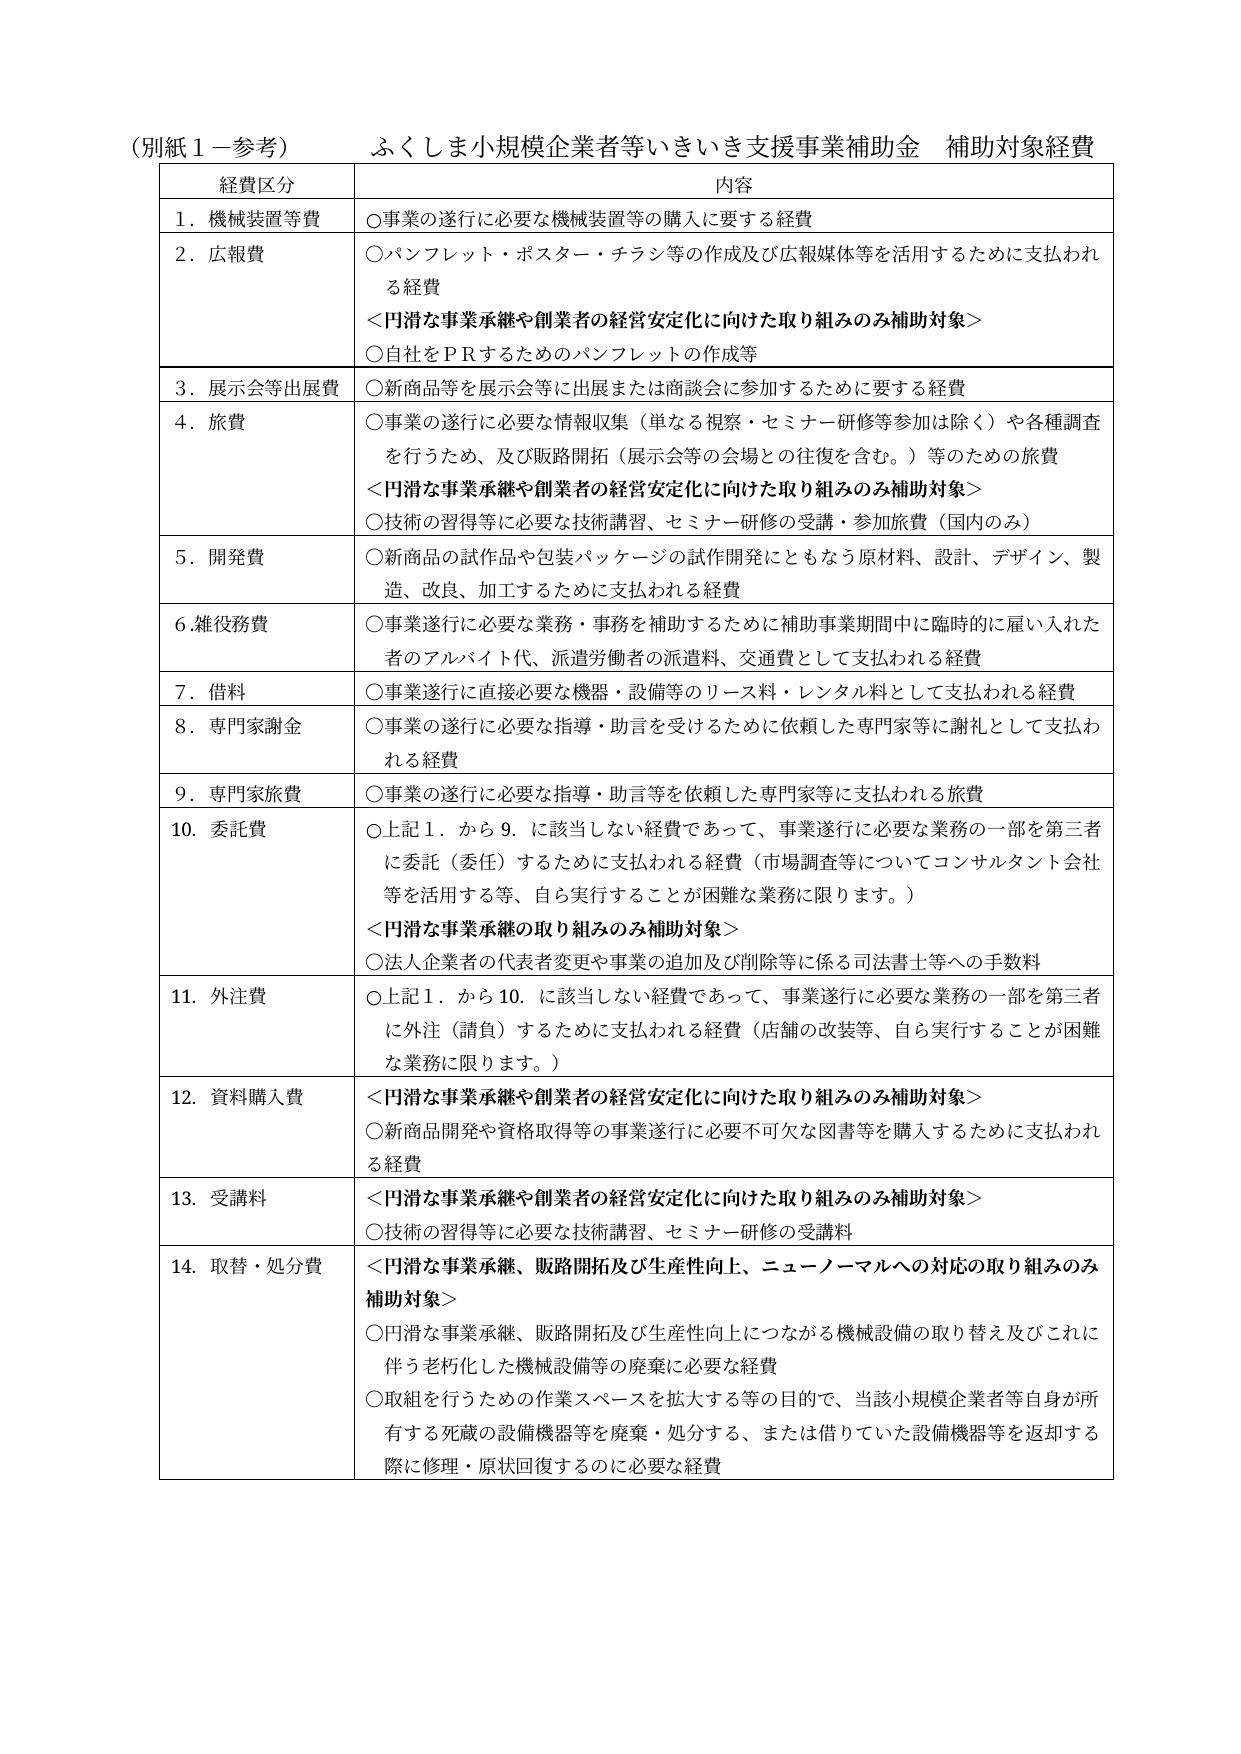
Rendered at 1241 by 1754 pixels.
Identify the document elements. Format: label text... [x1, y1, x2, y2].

table_cell ○事業の遂行に必要な機械装置等の購入に要する経費 [355, 199, 1113, 232]
table_cell ＜円滑な事業承継、販路開拓及び生産性向上、ニューノーマルへの対応の取り組みのみ補助対象＞ 〇円滑な事業承継、販路開拓及び生産性向上につながる機械設備の取り替え及びこれに伴う老朽化した機械設備等の廃棄に必要な経費 〇取組を行うための作業スペースを拡大する等の目的で、当該小規模企業者等自身が所有する死蔵の設備機器等を廃棄・処分する、または借りていた設備機器等を返却する際に修理・原状回復するのに必要な経費 [355, 1246, 1113, 1479]
table_cell ＜円滑な事業承継や創業者の経営安定化に向けた取り組みのみ補助対象＞ 〇技術の習得等に必要な技術講習、セミナー研修の受講料 [355, 1178, 1113, 1244]
table_cell ２．広報費 [160, 233, 354, 366]
table_header 内容 [355, 164, 1113, 198]
table_cell 〇事業の遂行に必要な指導・助言を受けるために依頼した専門家等に謝礼として支払われる経費 [355, 706, 1113, 773]
table_cell 〇新商品等を展示会等に出展または商談会に参加するために要する経費 [355, 368, 1113, 401]
table_cell ７．借料 [160, 672, 354, 705]
table_header 経費区分 [160, 164, 354, 198]
table_cell ○上記１．から9．に該当しない経費であって、事業遂行に必要な業務の一部を第三者に委託（委任）するために支払われる経費（市場調査等についてコンサルタント会社等を活用する等、自ら実行することが困難な業務に限ります。） ＜円滑な事業承継の取り組みのみ補助対象＞ 〇法人企業者の代表者変更や事業の追加及び削除等に係る司法書士等への手数料 [355, 808, 1113, 975]
table_cell ８．専門家謝金 [160, 706, 354, 773]
table_cell 〇事業の遂行に必要な指導・助言等を依頼した専門家等に支払われる旅費 [355, 774, 1113, 807]
table_cell 12．資料購入費 [160, 1077, 354, 1177]
table_cell ＜円滑な事業承継や創業者の経営安定化に向けた取り組みのみ補助対象＞ 〇新商品開発や資格取得等の事業遂行に必要不可欠な図書等を購入するために支払われる経費 [355, 1077, 1113, 1177]
table_cell ○上記１．から10．に該当しない経費であって、事業遂行に必要な業務の一部を第三者に外注（請負）するために支払われる経費（店舗の改装等、自ら実行することが困難な業務に限ります。） [355, 976, 1113, 1076]
table_cell 〇事業遂行に直接必要な機器・設備等のリース料・レンタル料として支払われる経費 [355, 672, 1113, 705]
table_cell ９．専門家旅費 [160, 774, 354, 807]
table_cell 13．受講料 [160, 1178, 354, 1244]
table_cell 〇事業遂行に必要な業務・事務を補助するために補助事業期間中に臨時的に雇い入れた者のアルバイト代、派遣労働者の派遣料、交通費として支払われる経費 [355, 604, 1113, 671]
text （別紙１－参考） ふくしま小規模企業者等いきいき支援事業補助金 補助対象経費 [118, 127, 1122, 163]
table_cell 14．取替・処分費 [160, 1246, 354, 1479]
table_cell ６.雑役務費 [160, 604, 354, 671]
table_cell 11．外注費 [160, 976, 354, 1076]
table_cell ４．旅費 [160, 402, 354, 535]
table_cell ５．開発費 [160, 536, 354, 603]
table_cell １．機械装置等費 [160, 199, 354, 232]
table_cell 〇パンフレット・ポスター・チラシ等の作成及び広報媒体等を活用するために支払われる経費 ＜円滑な事業承継や創業者の経営安定化に向けた取り組みのみ補助対象＞ 〇自社をＰＲするためのパンフレットの作成等 [355, 233, 1113, 366]
table_cell ３．展示会等出展費 [160, 368, 354, 401]
table_cell 10．委託費 [160, 808, 354, 975]
table_cell 〇事業の遂行に必要な情報収集（単なる視察・セミナー研修等参加は除く）や各種調査を行うため、及び販路開拓（展示会等の会場との往復を含む。）等のための旅費 ＜円滑な事業承継や創業者の経営安定化に向けた取り組みのみ補助対象＞ 〇技術の習得等に必要な技術講習、セミナー研修の受講・参加旅費（国内のみ） [355, 402, 1113, 535]
table_cell 〇新商品の試作品や包装パッケージの試作開発にともなう原材料、設計、デザイン、製造、改良、加工するために支払われる経費 [355, 536, 1113, 603]
